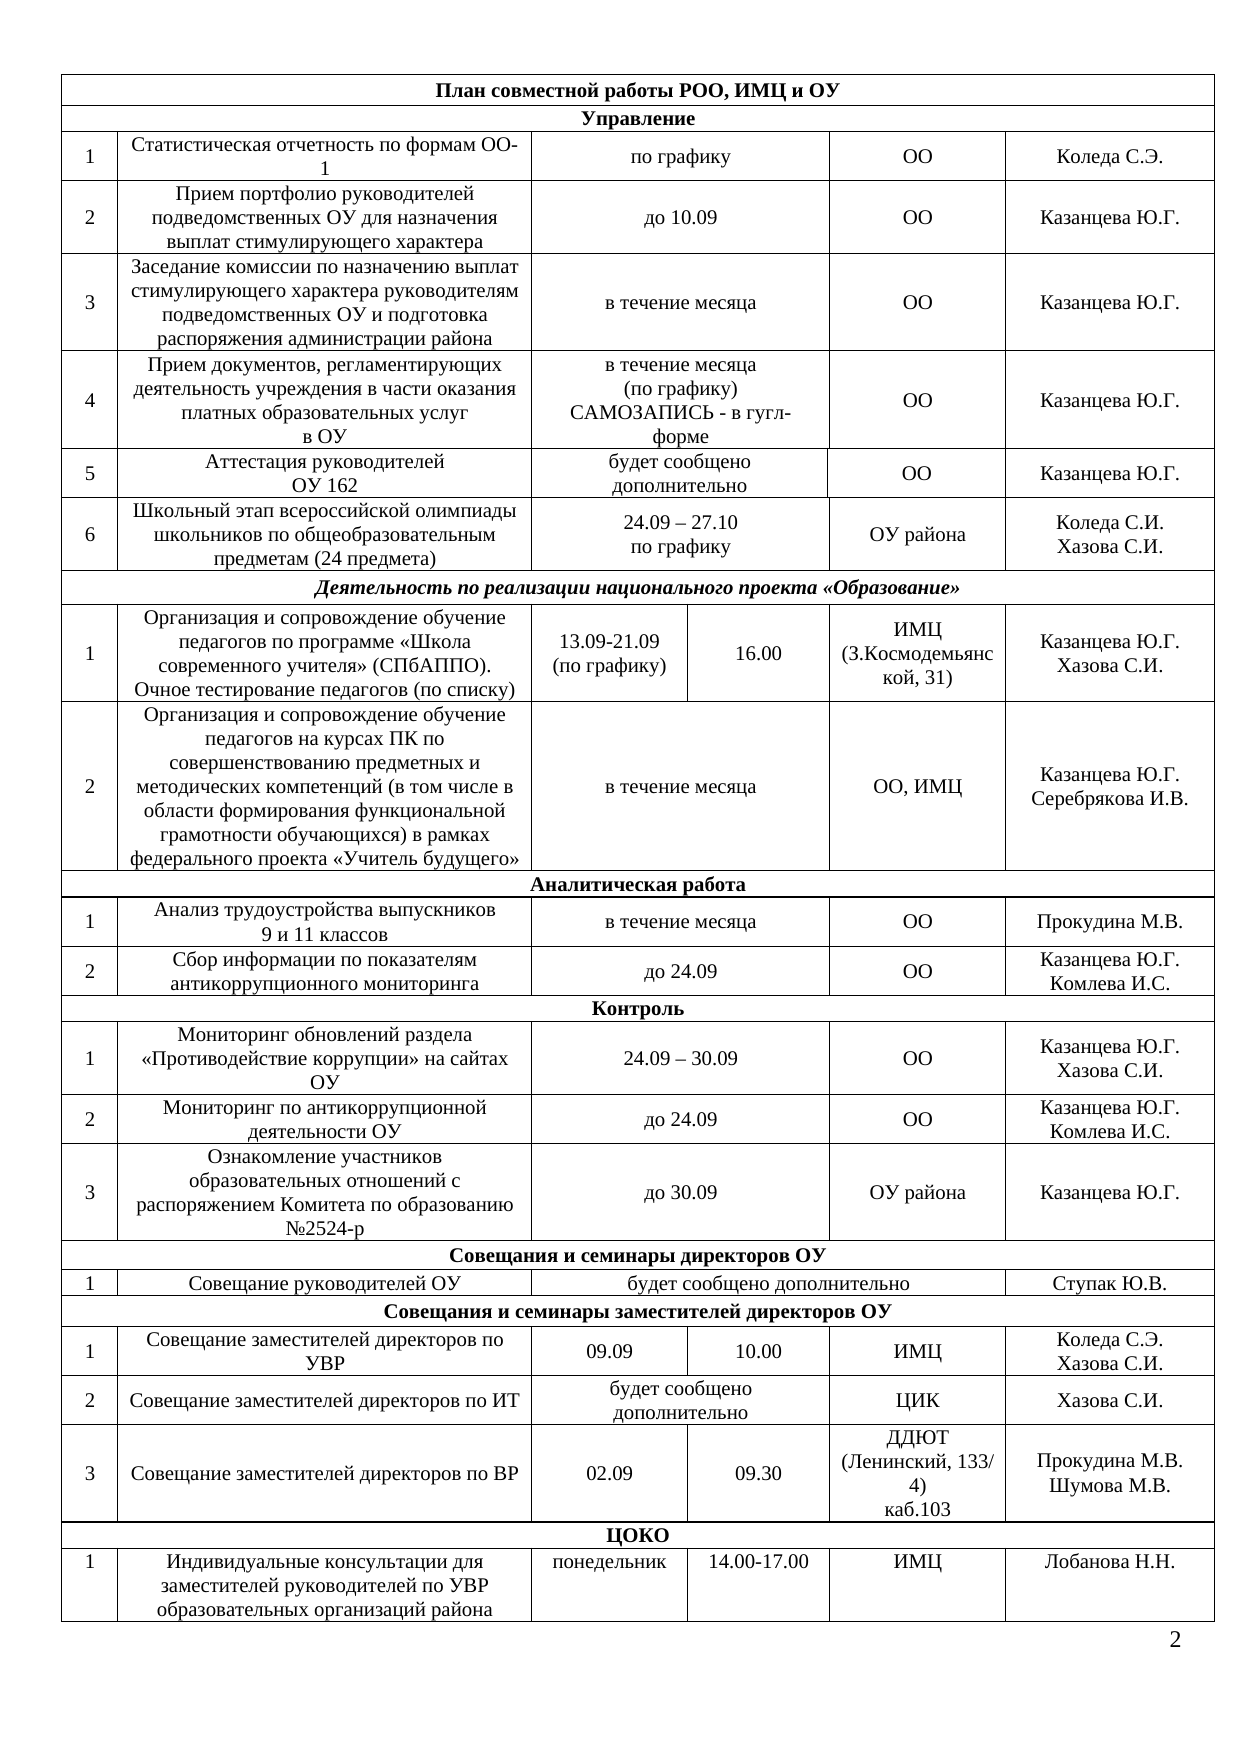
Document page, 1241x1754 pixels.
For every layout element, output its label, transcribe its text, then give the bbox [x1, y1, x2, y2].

table_cell по графику [532, 132, 829, 180]
table_cell ОО [830, 181, 1005, 253]
table_cell Организация и сопровождение обучение педагогов на курсах ПК по совершенствованию предметных и методических компетенций (в том числе в области формирования функциональной грамотности обучающихся) в рамках федерального проекта «Учитель будущего» [118, 702, 531, 870]
table_cell Коледа С.Э. Хазова С.И. [1006, 1327, 1214, 1375]
table_cell в течение месяца [532, 702, 829, 870]
table_cell 2 [62, 947, 117, 995]
table_cell 3 [62, 1144, 117, 1240]
table_cell Деятельность по реализации национального проекта «Образование» [62, 571, 1214, 603]
table_cell 1 [62, 132, 117, 180]
table_cell Ознакомление участников образовательных отношений с распоряжением Комитета по образованию №2524-р [118, 1144, 531, 1240]
table_cell Лобанова Н.Н. [1006, 1549, 1214, 1621]
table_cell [118, 1549, 531, 1621]
table_cell Совещание заместителей директоров по ИТ [118, 1376, 531, 1424]
table_cell ДДЮТ (Ленинский, 133/ 4) каб.103 [830, 1425, 1005, 1521]
table_cell ОО [830, 898, 1005, 946]
table_cell 5 [62, 449, 117, 497]
table_cell Прием документов, регламентирующих деятельность учреждения в части оказания платных образовательных услуг в ОУ [118, 351, 531, 448]
table_cell 1 [62, 1270, 117, 1295]
table_cell 09.09 [532, 1327, 687, 1375]
table_cell 2 [62, 702, 117, 870]
table_cell Совещание руководителей ОУ [118, 1270, 531, 1295]
table_cell Анализ трудоустройства выпускников 9 и 11 классов [118, 898, 531, 946]
table_cell Казанцева Ю.Г. Хазова С.И. [1006, 1022, 1214, 1094]
table_cell Сбор информации по показателям антикоррупционного мониторинга [118, 947, 531, 995]
table_cell 1 [62, 1549, 117, 1621]
table_cell ИМЦ [830, 1327, 1005, 1375]
table_cell будет сообщено дополнительно [532, 1270, 1005, 1295]
table_cell в течение месяца (по графику) САМОЗАПИСЬ - в гугл-форме [532, 351, 829, 448]
table_cell Казанцева Ю.Г. [1006, 449, 1214, 497]
table_cell Организация и сопровождение обучение педагогов по программе «Школа современного учителя» (СПбАППО). Очное тестирование педагогов (по списку) [118, 605, 531, 701]
table_cell Прокудина М.В. [1006, 898, 1214, 946]
table_cell ЦОКО [62, 1523, 1214, 1547]
table_cell в течение месяца [532, 898, 829, 946]
table_cell Контроль [62, 996, 1214, 1021]
table_cell до 10.09 [532, 181, 829, 253]
table_cell ОО [830, 254, 1005, 350]
table_cell Прокудина М.В. Шумова М.В. [1006, 1425, 1214, 1521]
table_cell ОО [828, 449, 1005, 497]
table_cell 09.30 [688, 1425, 829, 1521]
table_cell ОО, ИМЦ [830, 702, 1005, 870]
table_cell Прием портфолио руководителей подведомственных ОУ для назначения выплат стимулирующего характера [118, 181, 531, 253]
table_cell 3 [62, 1425, 117, 1521]
table_cell ОО [830, 1095, 1005, 1143]
table_cell Коледа С.Э. [1006, 132, 1214, 180]
table_cell 13.09-21.09 (по графику) [532, 605, 687, 701]
table_cell Хазова С.И. [1006, 1376, 1214, 1424]
table_cell ОО [830, 351, 1005, 448]
table_cell 24.09 – 30.09 [532, 1022, 829, 1094]
table_cell 1 [62, 898, 117, 946]
table_cell ОО [830, 1022, 1005, 1094]
table_cell Мониторинг по антикоррупционной деятельности ОУ [118, 1095, 531, 1143]
table_cell Ступак Ю.В. [1006, 1270, 1214, 1295]
table_cell будет сообщено дополнительно [532, 449, 827, 497]
table_cell Казанцева Ю.Г. Комлева И.С. [1006, 947, 1214, 995]
table_cell Аттестация руководителей ОУ 162 [118, 449, 531, 497]
table_cell 1 [62, 1022, 117, 1094]
table_cell 4 [62, 351, 117, 448]
table_cell Казанцева Ю.Г. Хазова С.И. [1006, 605, 1214, 701]
table_cell 02.09 [532, 1425, 687, 1521]
table_cell Совещание заместителей директоров по ВР [118, 1425, 531, 1521]
table_cell ОУ района [830, 1144, 1005, 1240]
table_cell Мониторинг обновлений раздела «Противодействие коррупции» на сайтах ОУ [118, 1022, 531, 1094]
table_cell 1 [62, 605, 117, 701]
table_cell 14.00-17.00 [688, 1549, 829, 1621]
table_cell ИМЦ (З.Космодемьянской, 31) [830, 605, 1005, 701]
table_cell Аналитическая работа [62, 871, 1214, 896]
table_cell 2 [62, 1376, 117, 1424]
table_cell Казанцева Ю.Г. [1006, 254, 1214, 350]
table_cell Казанцева Ю.Г. [1006, 1144, 1214, 1240]
table_cell Совещание заместителей директоров по УВР [118, 1327, 531, 1375]
table_cell до 30.09 [532, 1144, 829, 1240]
table_cell 24.09 – 27.10 по графику [532, 498, 829, 570]
table_cell Статистическая отчетность по формам ОО-1 [118, 132, 531, 180]
table_cell понедельник [532, 1549, 687, 1621]
table_cell План совместной работы РОО, ИМЦ и ОУ [62, 75, 1214, 105]
table_cell ОО [830, 947, 1005, 995]
table_cell 3 [62, 254, 117, 350]
table_cell Казанцева Ю.Г. Комлева И.С. [1006, 1095, 1214, 1143]
table_cell 1 [62, 1327, 117, 1375]
table_cell Совещания и семинары директоров ОУ [62, 1241, 1214, 1269]
table_cell Казанцева Ю.Г. Серебрякова И.В. [1006, 702, 1214, 870]
table_cell Совещания и семинары заместителей директоров ОУ [62, 1296, 1214, 1326]
table_cell будет сообщено дополнительно [532, 1376, 829, 1424]
table_cell 10.00 [688, 1327, 829, 1375]
table_cell 2 [62, 181, 117, 253]
table_cell Казанцева Ю.Г. [1006, 181, 1214, 253]
table_cell ОУ района [830, 498, 1005, 570]
table_cell ИМЦ [830, 1549, 1005, 1621]
table_cell Казанцева Ю.Г. [1006, 351, 1214, 448]
table_cell Школьный этап всероссийской олимпиады школьников по общеобразовательным предметам (24 предмета) [118, 498, 531, 570]
table_cell 16.00 [688, 605, 829, 701]
table_cell Коледа С.И. Хазова С.И. [1006, 498, 1214, 570]
table_cell 2 [62, 1095, 117, 1143]
table_cell Управление [62, 106, 1214, 131]
table_cell до 24.09 [532, 947, 829, 995]
table_cell Заседание комиссии по назначению выплат стимулирующего характера руководителям подведомственных ОУ и подготовка распоряжения администрации района [118, 254, 531, 350]
table_cell в течение месяца [532, 254, 829, 350]
table_cell 6 [62, 498, 117, 570]
table_cell до 24.09 [532, 1095, 829, 1143]
table_cell ЦИК [830, 1376, 1005, 1424]
table_cell ОО [830, 132, 1005, 180]
